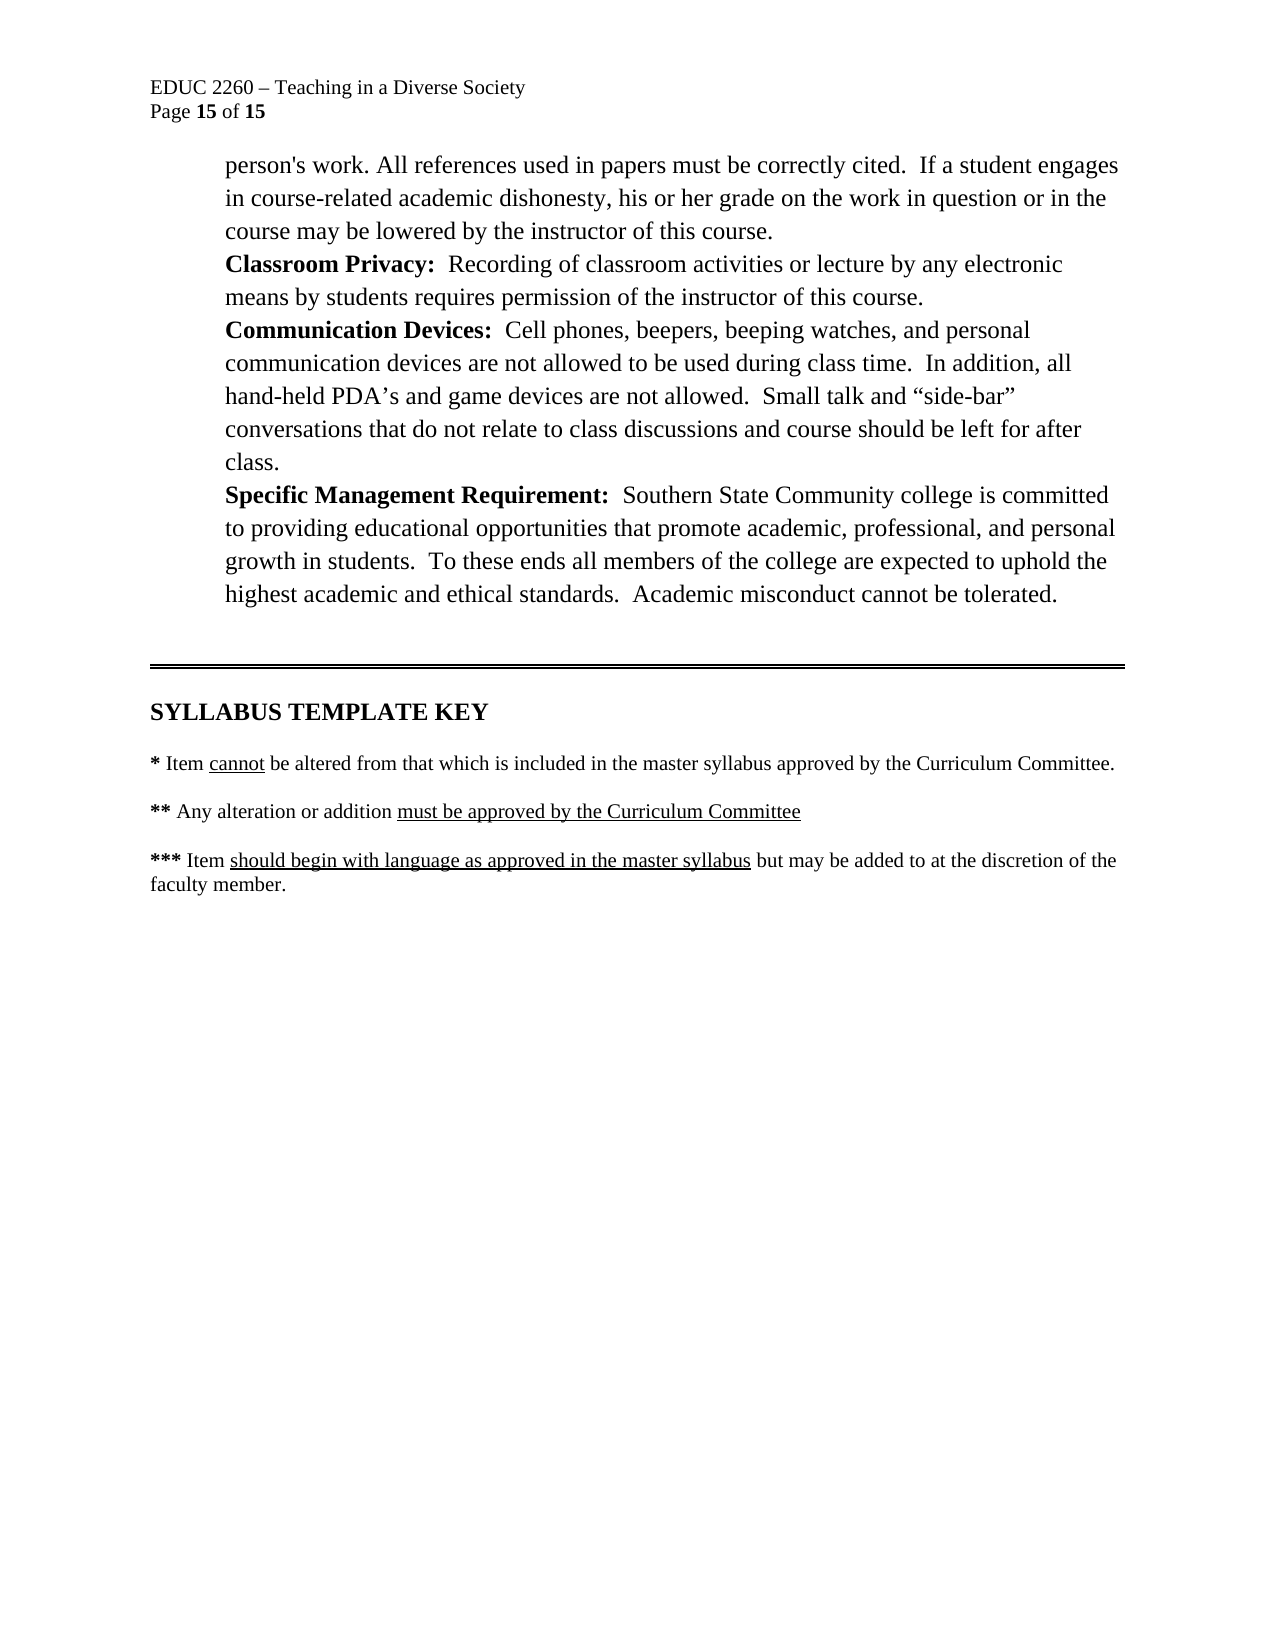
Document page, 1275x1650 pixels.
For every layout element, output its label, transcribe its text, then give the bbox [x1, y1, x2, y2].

list Classroom Privacy: Recording of classroom activities or lecture by any electronic means by students requires permission of the instructor of this course. [225, 249, 1125, 311]
list Specific Management Requirement: Southern State Community college is committed to providing educational opportunities that promote academic, professional, and personal growth in students. To these ends all members of the college are expected to uphold the highest academic and ethical standards. Academic misconduct cannot be tolerated. [225, 480, 1125, 608]
text SYLLABUS TEMPLATE KEY [150, 697, 1125, 726]
list Communication Devices: Cell phones, beepers, beeping watches, and personal communication devices are not allowed to be used during class time. In addition, all hand-held PDA’s and game devices are not allowed. Small talk and “side-bar” conversations that do not relate to class discussions and course should be left for after class. [225, 315, 1125, 476]
text *** Item should begin with language as approved in the master syllabus but may be added to at the discretion of the faculty member. [150, 823, 1125, 896]
text * Item cannot be altered from that which is included in the master syllabus approved by the Curriculum Committee. [150, 751, 1125, 799]
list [225, 150, 1125, 245]
text ** Any alteration or addition must be approved by the Curriculum Committee [150, 799, 1125, 823]
